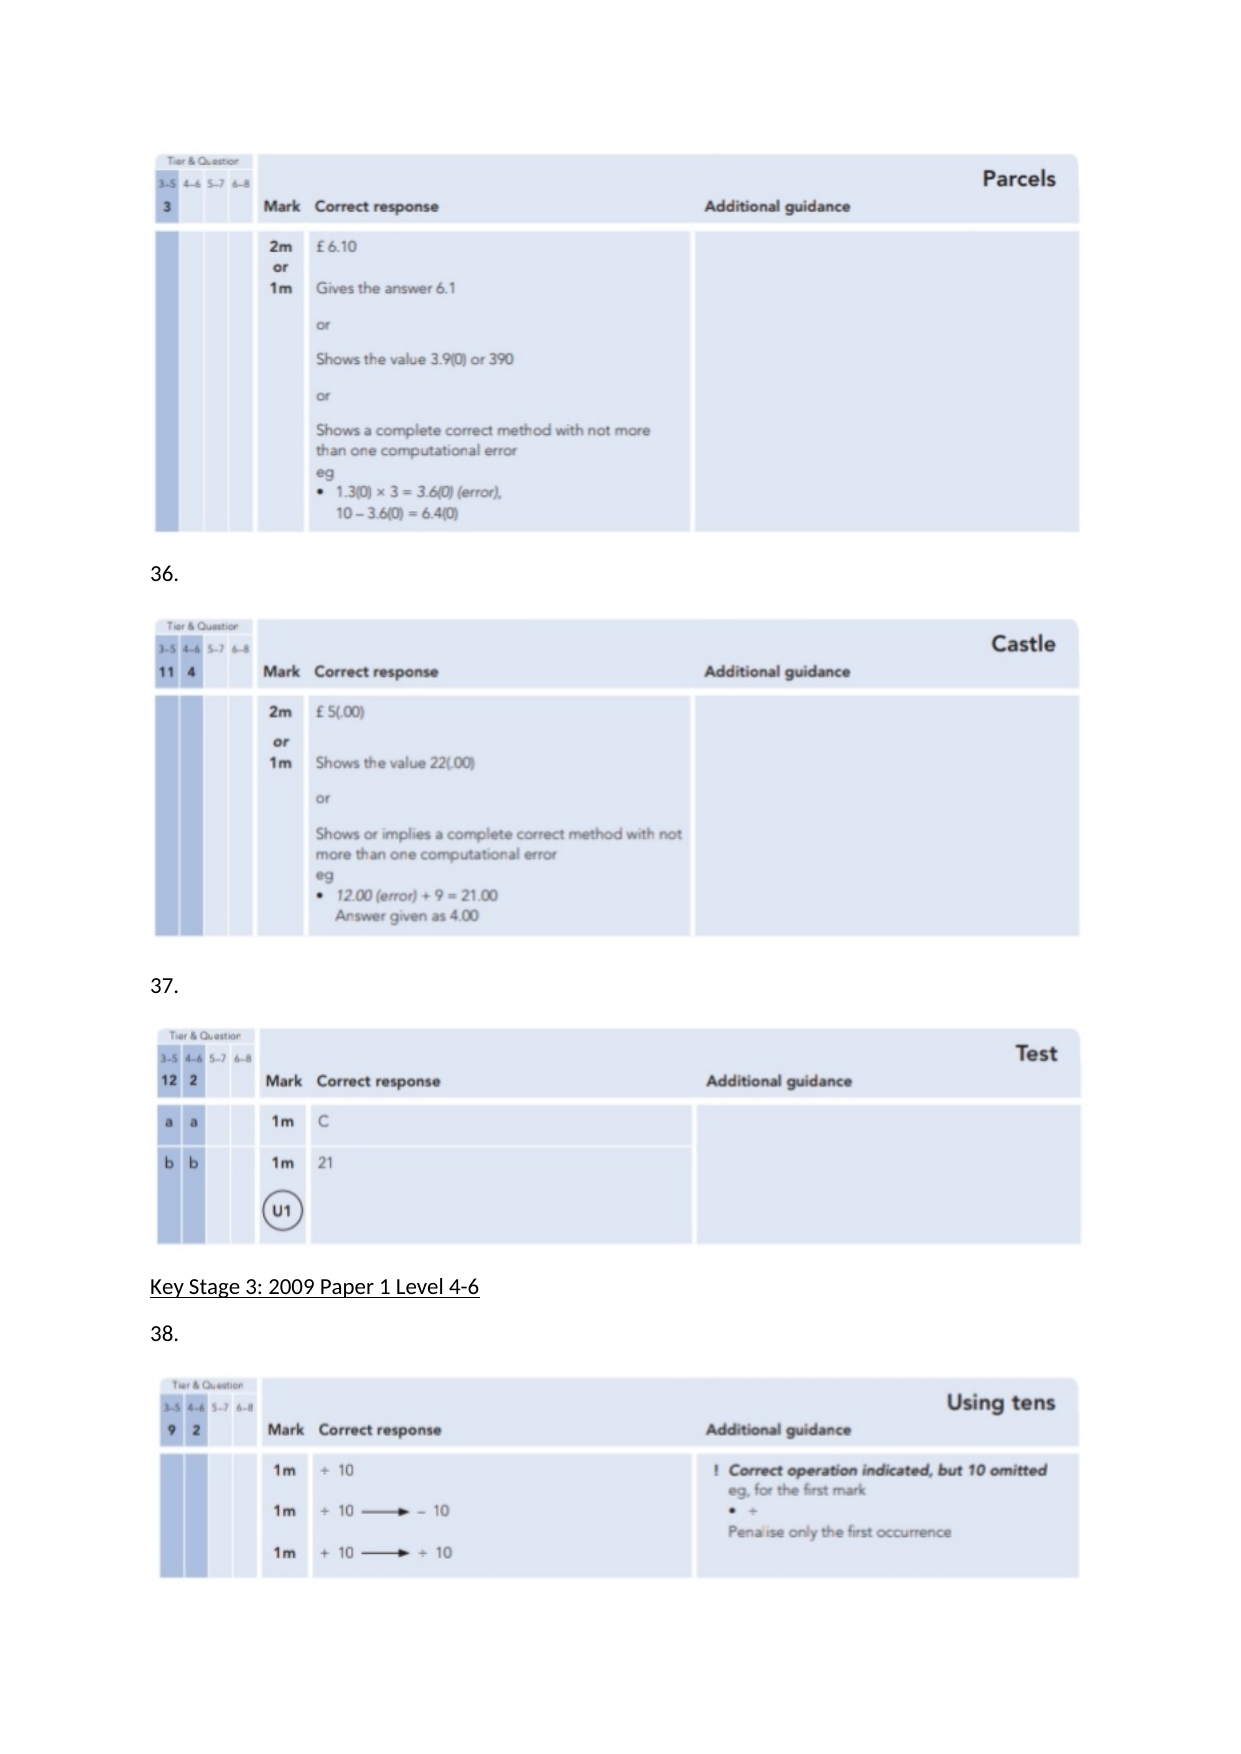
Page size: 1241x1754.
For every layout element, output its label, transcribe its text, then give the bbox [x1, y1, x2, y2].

picture [150, 1366, 1091, 1585]
picture [150, 150, 1091, 541]
text Key Stage 3: 2009 Paper 1 Level 4-6 [150, 1272, 1090, 1301]
text 37. [150, 971, 1090, 999]
picture [150, 1017, 1091, 1254]
text 38. [150, 1319, 1090, 1347]
picture [150, 606, 1091, 953]
text 36. [150, 559, 1090, 587]
